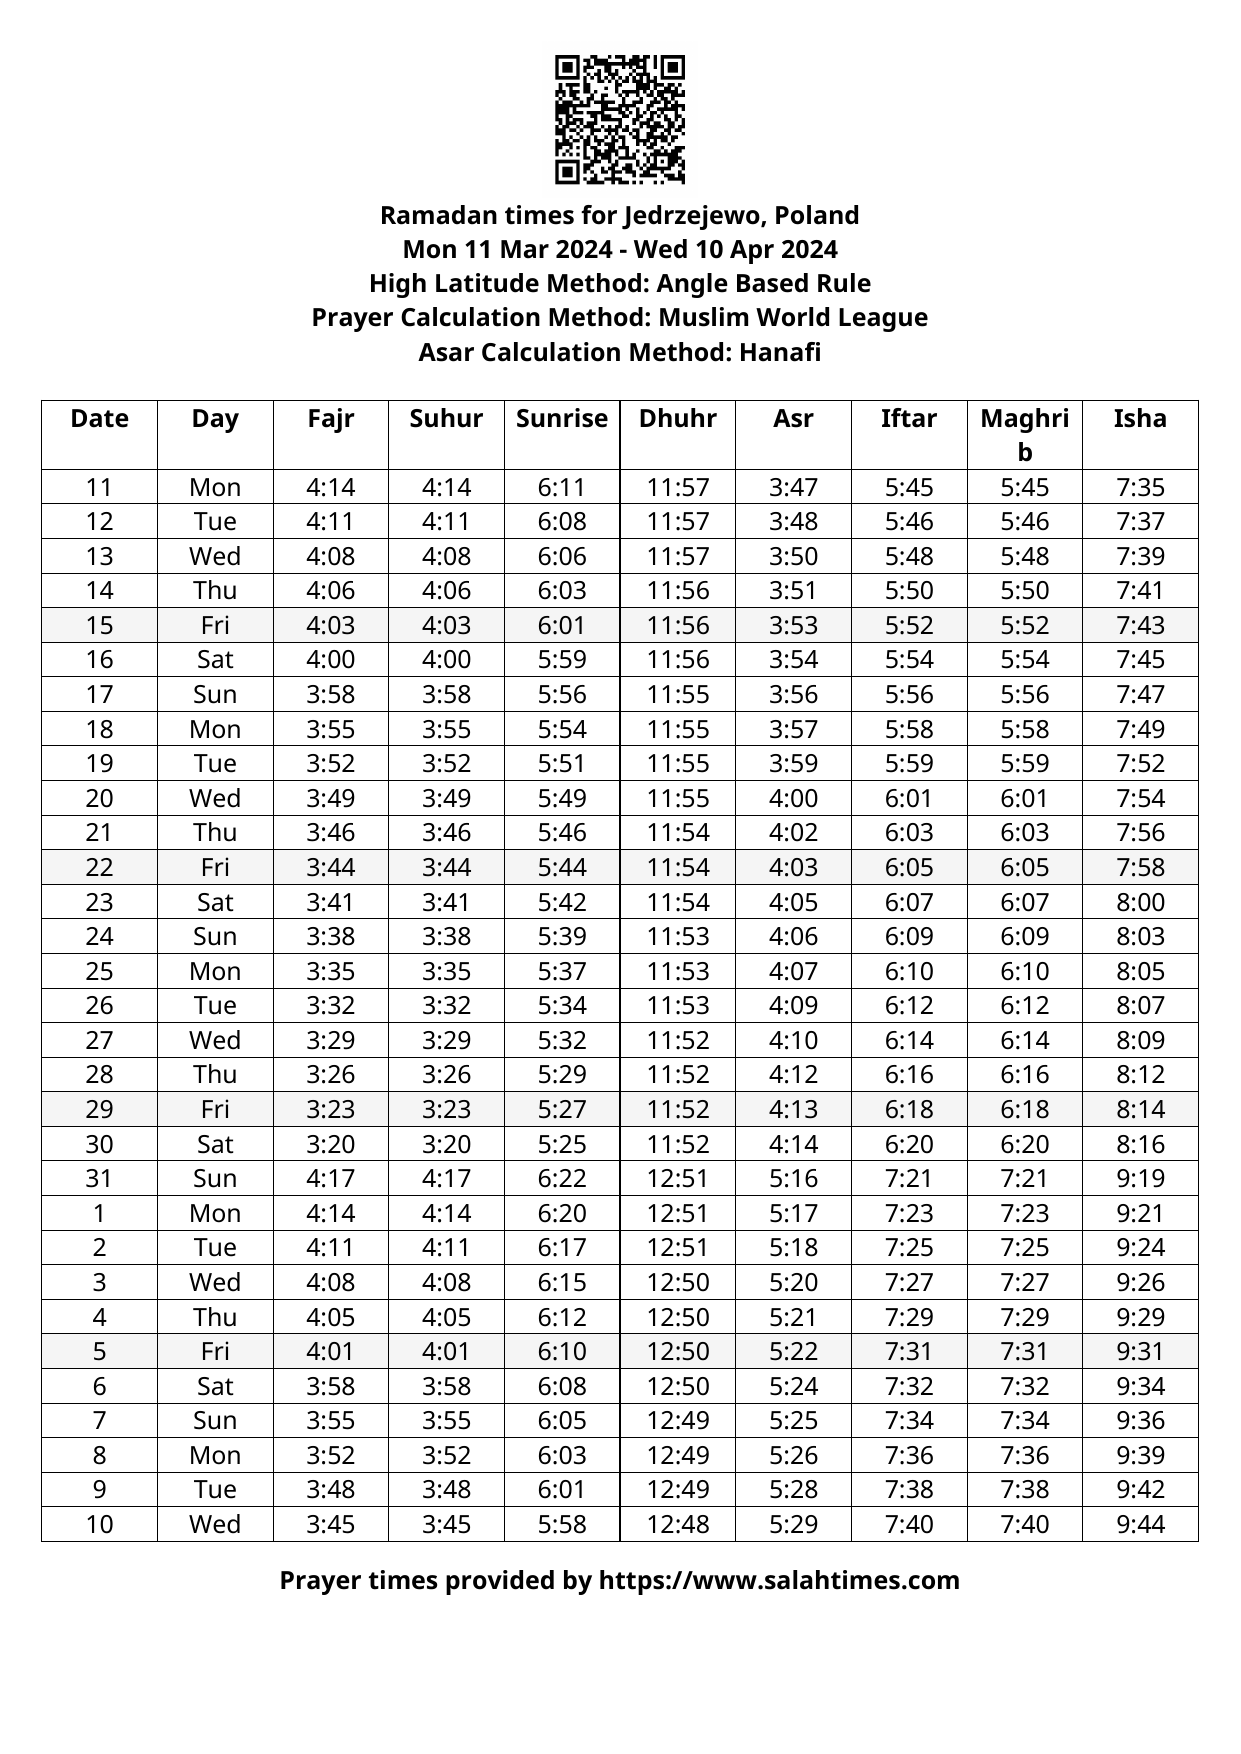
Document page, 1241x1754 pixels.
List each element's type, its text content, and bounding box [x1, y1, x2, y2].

table_cell Mon [158, 712, 273, 745]
table_cell 7:29 [968, 1300, 1082, 1333]
table_cell Sat [158, 1127, 273, 1160]
table_cell 5:37 [505, 954, 619, 987]
table_cell 4:11 [274, 1231, 388, 1264]
table_cell 6:20 [852, 1127, 967, 1160]
table_cell 5:26 [736, 1438, 851, 1472]
table_cell 4:17 [389, 1161, 504, 1195]
table_cell 6:20 [968, 1127, 1082, 1160]
table_cell Wed [158, 1023, 273, 1057]
table_cell 7:43 [1083, 608, 1198, 642]
table_cell 12:49 [621, 1404, 735, 1437]
table_cell 3:20 [274, 1127, 388, 1160]
table_cell 7:34 [968, 1404, 1082, 1437]
table_cell 4:11 [389, 1231, 504, 1264]
table_cell 3:29 [389, 1023, 504, 1057]
table_cell Thu [158, 816, 273, 849]
table_cell 23 [42, 885, 157, 918]
table_cell 11:52 [621, 1058, 735, 1091]
table_cell 6:16 [968, 1058, 1082, 1091]
table_cell 1 [42, 1196, 157, 1229]
table_cell 6:03 [968, 816, 1082, 849]
table_cell 5:59 [852, 746, 967, 780]
table_cell 4:14 [389, 1196, 504, 1229]
table_cell 9:19 [1083, 1161, 1198, 1195]
table_cell 6:05 [505, 1404, 619, 1437]
table_cell 11:57 [621, 539, 735, 572]
table_cell 4:06 [274, 574, 388, 607]
table_header Suhur [389, 401, 504, 469]
text High Latitude Method: Angle Based Rule [42, 266, 1198, 300]
table_cell 4:03 [274, 608, 388, 642]
table_cell 5:58 [505, 1507, 619, 1541]
table_cell 4:05 [736, 885, 851, 918]
table_cell 7:39 [1083, 539, 1198, 572]
table_cell 19 [42, 746, 157, 780]
table_cell 5:16 [736, 1161, 851, 1195]
table_cell Thu [158, 1300, 273, 1333]
table_cell 3:38 [389, 919, 504, 953]
table_cell Fri [158, 1334, 273, 1368]
table_cell 5:21 [736, 1300, 851, 1333]
table_cell 3:56 [736, 677, 851, 711]
table_cell 3:26 [274, 1058, 388, 1091]
table_cell 9:29 [1083, 1300, 1198, 1333]
table_cell 4:17 [274, 1161, 388, 1195]
table_cell 31 [42, 1161, 157, 1195]
table_cell 30 [42, 1127, 157, 1160]
table_cell 3:48 [736, 504, 851, 538]
table_cell 5:48 [852, 539, 967, 572]
table_cell 11:52 [621, 1092, 735, 1126]
table_cell 3:32 [274, 989, 388, 1022]
table_cell 6:08 [505, 1369, 619, 1402]
table_cell 5:48 [968, 539, 1082, 572]
table_cell 3:52 [274, 746, 388, 780]
table_cell 3:58 [274, 1369, 388, 1402]
table_cell 5:28 [736, 1473, 851, 1506]
table_cell 6:10 [852, 954, 967, 987]
table_cell 5:56 [852, 677, 967, 711]
table_cell 4:00 [736, 781, 851, 814]
table_cell 12:51 [621, 1196, 735, 1229]
table_cell 20 [42, 781, 157, 814]
table_cell 4:08 [389, 539, 504, 572]
table_cell 29 [42, 1092, 157, 1126]
table_cell 7:54 [1083, 781, 1198, 814]
table_cell 3:46 [274, 816, 388, 849]
table_cell 7:31 [968, 1334, 1082, 1368]
table_cell Thu [158, 1058, 273, 1091]
table_cell 7:25 [852, 1231, 967, 1264]
table_cell 3 [42, 1265, 157, 1299]
table_cell 11:55 [621, 712, 735, 745]
table_cell 5:59 [968, 746, 1082, 780]
table_cell 9:44 [1083, 1507, 1198, 1541]
table_cell 3:26 [389, 1058, 504, 1091]
table_cell 3:20 [389, 1127, 504, 1160]
table_cell 6:01 [505, 1473, 619, 1506]
table_cell 6:03 [505, 1438, 619, 1472]
table_cell Fri [158, 1092, 273, 1126]
table_cell Tue [158, 1231, 273, 1264]
table_cell 4:10 [736, 1023, 851, 1057]
table_cell 4:02 [736, 816, 851, 849]
table_cell 12:49 [621, 1473, 735, 1506]
table_cell 8:16 [1083, 1127, 1198, 1160]
table_cell 5:46 [968, 504, 1082, 538]
table_cell Sun [158, 1404, 273, 1437]
table_cell 3:35 [274, 954, 388, 987]
table_cell 5:24 [736, 1369, 851, 1402]
table_cell 5:25 [505, 1127, 619, 1160]
table_cell 5:51 [505, 746, 619, 780]
table_header Iftar [852, 401, 967, 469]
table_cell 6:08 [505, 504, 619, 538]
table_cell 6:14 [968, 1023, 1082, 1057]
table_cell 6:16 [852, 1058, 967, 1091]
table_cell 6:01 [968, 781, 1082, 814]
table_cell 21 [42, 816, 157, 849]
table_cell Wed [158, 1265, 273, 1299]
table_cell 11:53 [621, 919, 735, 953]
table_cell 8:14 [1083, 1092, 1198, 1126]
table_cell 5:27 [505, 1092, 619, 1126]
table_cell 5:56 [505, 677, 619, 711]
table_cell 3:51 [736, 574, 851, 607]
table_cell 9:36 [1083, 1404, 1198, 1437]
table_cell 7:31 [852, 1334, 967, 1368]
table_cell 6:12 [505, 1300, 619, 1333]
table_cell 6:03 [505, 574, 619, 607]
table_cell 3:45 [389, 1507, 504, 1541]
table_cell 7:40 [968, 1507, 1082, 1541]
table_header Isha [1083, 401, 1198, 469]
table_cell 4:01 [274, 1334, 388, 1368]
table_cell 5:50 [852, 574, 967, 607]
table_cell 9:34 [1083, 1369, 1198, 1402]
table_cell 6:17 [505, 1231, 619, 1264]
table_cell 9:21 [1083, 1196, 1198, 1229]
table_cell 4:14 [389, 470, 504, 503]
table_cell 5:54 [505, 712, 619, 745]
table_cell 4:05 [274, 1300, 388, 1333]
table_cell 17 [42, 677, 157, 711]
table_cell 3:35 [389, 954, 504, 987]
table_cell 7:47 [1083, 677, 1198, 711]
table_cell 12:51 [621, 1231, 735, 1264]
table_cell 6:05 [968, 850, 1082, 884]
table_cell 4:08 [274, 1265, 388, 1299]
text Prayer Calculation Method: Muslim World League [42, 300, 1198, 334]
table_cell 5:52 [968, 608, 1082, 642]
table_cell 3:38 [274, 919, 388, 953]
table_cell 5:50 [968, 574, 1082, 607]
table_cell 11:52 [621, 1127, 735, 1160]
table_cell 7:36 [852, 1438, 967, 1472]
table_cell 12:50 [621, 1300, 735, 1333]
table_cell Sun [158, 1161, 273, 1195]
table_cell 6:10 [968, 954, 1082, 987]
table_cell 9:26 [1083, 1265, 1198, 1299]
table_cell 4:05 [389, 1300, 504, 1333]
table_cell 24 [42, 919, 157, 953]
table_cell 6:18 [968, 1092, 1082, 1126]
table_header Sunrise [505, 401, 619, 469]
table_cell 3:55 [274, 712, 388, 745]
table_cell 7:36 [968, 1438, 1082, 1472]
table_cell 28 [42, 1058, 157, 1091]
table_cell 8:03 [1083, 919, 1198, 953]
table_cell Sun [158, 919, 273, 953]
table_cell 8:12 [1083, 1058, 1198, 1091]
table_cell 5:20 [736, 1265, 851, 1299]
table_cell 3:29 [274, 1023, 388, 1057]
table_cell 5:17 [736, 1196, 851, 1229]
table_cell 6:11 [505, 470, 619, 503]
table_cell 11:56 [621, 608, 735, 642]
table_cell 6:01 [505, 608, 619, 642]
table_cell 7:49 [1083, 712, 1198, 745]
table_cell 8 [42, 1438, 157, 1472]
table_cell 7:45 [1083, 643, 1198, 676]
table_cell 4:08 [389, 1265, 504, 1299]
table_cell 6 [42, 1369, 157, 1402]
table_cell 5:34 [505, 989, 619, 1022]
table_cell 3:44 [389, 850, 504, 884]
table_cell 11:54 [621, 885, 735, 918]
table_cell 6:07 [968, 885, 1082, 918]
table_cell Sat [158, 643, 273, 676]
picture [542, 41, 699, 198]
table_header Fajr [274, 401, 388, 469]
table_cell 4:14 [736, 1127, 851, 1160]
table_cell 7:40 [852, 1507, 967, 1541]
table_cell 3:50 [736, 539, 851, 572]
table_cell 6:22 [505, 1161, 619, 1195]
table_cell 13 [42, 539, 157, 572]
table_cell 11:55 [621, 781, 735, 814]
table_cell Sat [158, 1369, 273, 1402]
table_cell Fri [158, 850, 273, 884]
table_cell 6:09 [968, 919, 1082, 953]
table_cell 4:00 [389, 643, 504, 676]
text Prayer times provided by https://www.salahtimes.com [42, 1563, 1198, 1597]
table_cell 5:45 [968, 470, 1082, 503]
table_cell 5:32 [505, 1023, 619, 1057]
table_cell 3:57 [736, 712, 851, 745]
table_cell 3:45 [274, 1507, 388, 1541]
table_cell 14 [42, 574, 157, 607]
table_cell 4:07 [736, 954, 851, 987]
table_cell 4:11 [389, 504, 504, 538]
table_cell 4:01 [389, 1334, 504, 1368]
table_cell 5:29 [505, 1058, 619, 1091]
table_header Asr [736, 401, 851, 469]
table_cell 5:44 [505, 850, 619, 884]
table_cell 4:03 [389, 608, 504, 642]
table_cell 15 [42, 608, 157, 642]
table_cell 5:45 [852, 470, 967, 503]
table_cell 7:38 [968, 1473, 1082, 1506]
table_cell Mon [158, 1196, 273, 1229]
table_cell 5:52 [852, 608, 967, 642]
table_cell 11:54 [621, 850, 735, 884]
table_cell 7:35 [1083, 470, 1198, 503]
table_cell Wed [158, 539, 273, 572]
table_cell Sun [158, 677, 273, 711]
table_cell 11 [42, 470, 157, 503]
table_cell 5:29 [736, 1507, 851, 1541]
table_cell 12:49 [621, 1438, 735, 1472]
table_cell 5:18 [736, 1231, 851, 1264]
table_cell 3:41 [274, 885, 388, 918]
table_cell 6:05 [852, 850, 967, 884]
table_cell 7:38 [852, 1473, 967, 1506]
table_cell 7:23 [852, 1196, 967, 1229]
table_cell Tue [158, 504, 273, 538]
table_cell 4:14 [274, 470, 388, 503]
table_cell 3:49 [389, 781, 504, 814]
table_cell 6:12 [852, 989, 967, 1022]
table_cell 4:12 [736, 1058, 851, 1091]
table_cell 7:21 [852, 1161, 967, 1195]
table_cell Tue [158, 746, 273, 780]
table_cell 7:23 [968, 1196, 1082, 1229]
table_cell 6:07 [852, 885, 967, 918]
table_cell 11:55 [621, 746, 735, 780]
table_cell 3:48 [389, 1473, 504, 1506]
table_cell 7:34 [852, 1404, 967, 1437]
text Mon 11 Mar 2024 - Wed 10 Apr 2024 [42, 232, 1198, 266]
table_cell Thu [158, 574, 273, 607]
table_cell 8:05 [1083, 954, 1198, 987]
table_cell 12:51 [621, 1161, 735, 1195]
table_cell 5:22 [736, 1334, 851, 1368]
table_cell 25 [42, 954, 157, 987]
table_cell Tue [158, 1473, 273, 1506]
table_cell 11:56 [621, 574, 735, 607]
table_cell 5:25 [736, 1404, 851, 1437]
text Ramadan times for Jedrzejewo, Poland [42, 198, 1198, 232]
table_cell Fri [158, 608, 273, 642]
table_cell 3:32 [389, 989, 504, 1022]
table_cell 7:27 [852, 1265, 967, 1299]
table_cell Mon [158, 1438, 273, 1472]
table_cell 9:39 [1083, 1438, 1198, 1472]
table_cell 7 [42, 1404, 157, 1437]
table_cell 3:41 [389, 885, 504, 918]
table_cell Tue [158, 989, 273, 1022]
table_cell 3:58 [389, 677, 504, 711]
table_cell 3:52 [389, 1438, 504, 1472]
table_cell 6:20 [505, 1196, 619, 1229]
table_cell 3:58 [389, 1369, 504, 1402]
table_cell 4:00 [274, 643, 388, 676]
table_cell 11:54 [621, 816, 735, 849]
table_cell 6:06 [505, 539, 619, 572]
table_cell 11:55 [621, 677, 735, 711]
table_cell 7:52 [1083, 746, 1198, 780]
table_cell 6:01 [852, 781, 967, 814]
table_cell 3:48 [274, 1473, 388, 1506]
table_cell 10 [42, 1507, 157, 1541]
table_cell 5:54 [968, 643, 1082, 676]
table_cell 11:52 [621, 1023, 735, 1057]
table_cell 3:59 [736, 746, 851, 780]
table_cell 4:06 [389, 574, 504, 607]
table_cell 6:03 [852, 816, 967, 849]
table_cell 6:09 [852, 919, 967, 953]
table_cell 7:41 [1083, 574, 1198, 607]
table_cell 11:57 [621, 504, 735, 538]
table_cell 4:11 [274, 504, 388, 538]
table_cell Sat [158, 885, 273, 918]
table_cell 12:50 [621, 1265, 735, 1299]
table_cell 4:13 [736, 1092, 851, 1126]
table_cell 3:49 [274, 781, 388, 814]
table_cell 6:14 [852, 1023, 967, 1057]
table_cell 5:49 [505, 781, 619, 814]
table_header Date [42, 401, 157, 469]
table_cell 11:56 [621, 643, 735, 676]
table_cell 6:18 [852, 1092, 967, 1126]
table_cell 3:46 [389, 816, 504, 849]
table_cell Wed [158, 781, 273, 814]
table_cell 2 [42, 1231, 157, 1264]
table_cell Mon [158, 954, 273, 987]
table_cell 3:55 [389, 1404, 504, 1437]
table_cell 26 [42, 989, 157, 1022]
table_cell 11:57 [621, 470, 735, 503]
table_cell 5:46 [852, 504, 967, 538]
table_cell 7:32 [852, 1369, 967, 1402]
table_cell 8:00 [1083, 885, 1198, 918]
table_cell 3:53 [736, 608, 851, 642]
text Asar Calculation Method: Hanafi [42, 334, 1198, 368]
table_cell 3:23 [274, 1092, 388, 1126]
table_cell 4:14 [274, 1196, 388, 1229]
table_cell 8:07 [1083, 989, 1198, 1022]
table_cell 9 [42, 1473, 157, 1506]
table_cell 18 [42, 712, 157, 745]
table_cell 5:39 [505, 919, 619, 953]
table_cell 12 [42, 504, 157, 538]
table_cell 9:31 [1083, 1334, 1198, 1368]
table_cell 7:58 [1083, 850, 1198, 884]
table_header Dhuhr [621, 401, 735, 469]
table_cell 5:59 [505, 643, 619, 676]
table_cell 5:54 [852, 643, 967, 676]
table_cell 3:52 [274, 1438, 388, 1472]
table_cell 7:27 [968, 1265, 1082, 1299]
table_cell 12:48 [621, 1507, 735, 1541]
table_cell 7:21 [968, 1161, 1082, 1195]
table_cell Mon [158, 470, 273, 503]
table_cell 5:56 [968, 677, 1082, 711]
table_cell 4:08 [274, 539, 388, 572]
table_cell 3:58 [274, 677, 388, 711]
table_header Day [158, 401, 273, 469]
table_cell 4:09 [736, 989, 851, 1022]
table_cell 5:42 [505, 885, 619, 918]
table_cell 7:37 [1083, 504, 1198, 538]
table_cell 3:54 [736, 643, 851, 676]
table_cell 4 [42, 1300, 157, 1333]
table_cell 3:44 [274, 850, 388, 884]
table_cell 3:47 [736, 470, 851, 503]
table_cell 5:58 [968, 712, 1082, 745]
table_cell 8:09 [1083, 1023, 1198, 1057]
table_cell 5:46 [505, 816, 619, 849]
table_cell 7:32 [968, 1369, 1082, 1402]
table_cell 11:53 [621, 954, 735, 987]
table_cell 27 [42, 1023, 157, 1057]
table_cell 6:10 [505, 1334, 619, 1368]
table_cell 6:15 [505, 1265, 619, 1299]
table_cell 4:06 [736, 919, 851, 953]
table_cell 3:55 [274, 1404, 388, 1437]
table_cell 9:42 [1083, 1473, 1198, 1506]
table_cell 3:52 [389, 746, 504, 780]
table_cell 6:12 [968, 989, 1082, 1022]
table_header Maghrib [968, 401, 1082, 469]
table_cell 7:56 [1083, 816, 1198, 849]
table_cell 3:55 [389, 712, 504, 745]
table_cell 5:58 [852, 712, 967, 745]
table_cell 7:25 [968, 1231, 1082, 1264]
table_cell Wed [158, 1507, 273, 1541]
table_cell 4:03 [736, 850, 851, 884]
table_cell 12:50 [621, 1369, 735, 1402]
table_cell 12:50 [621, 1334, 735, 1368]
table_cell 22 [42, 850, 157, 884]
table_cell 9:24 [1083, 1231, 1198, 1264]
table_cell 5 [42, 1334, 157, 1368]
table_cell 3:23 [389, 1092, 504, 1126]
table_cell 11:53 [621, 989, 735, 1022]
table_cell 7:29 [852, 1300, 967, 1333]
table_cell 16 [42, 643, 157, 676]
